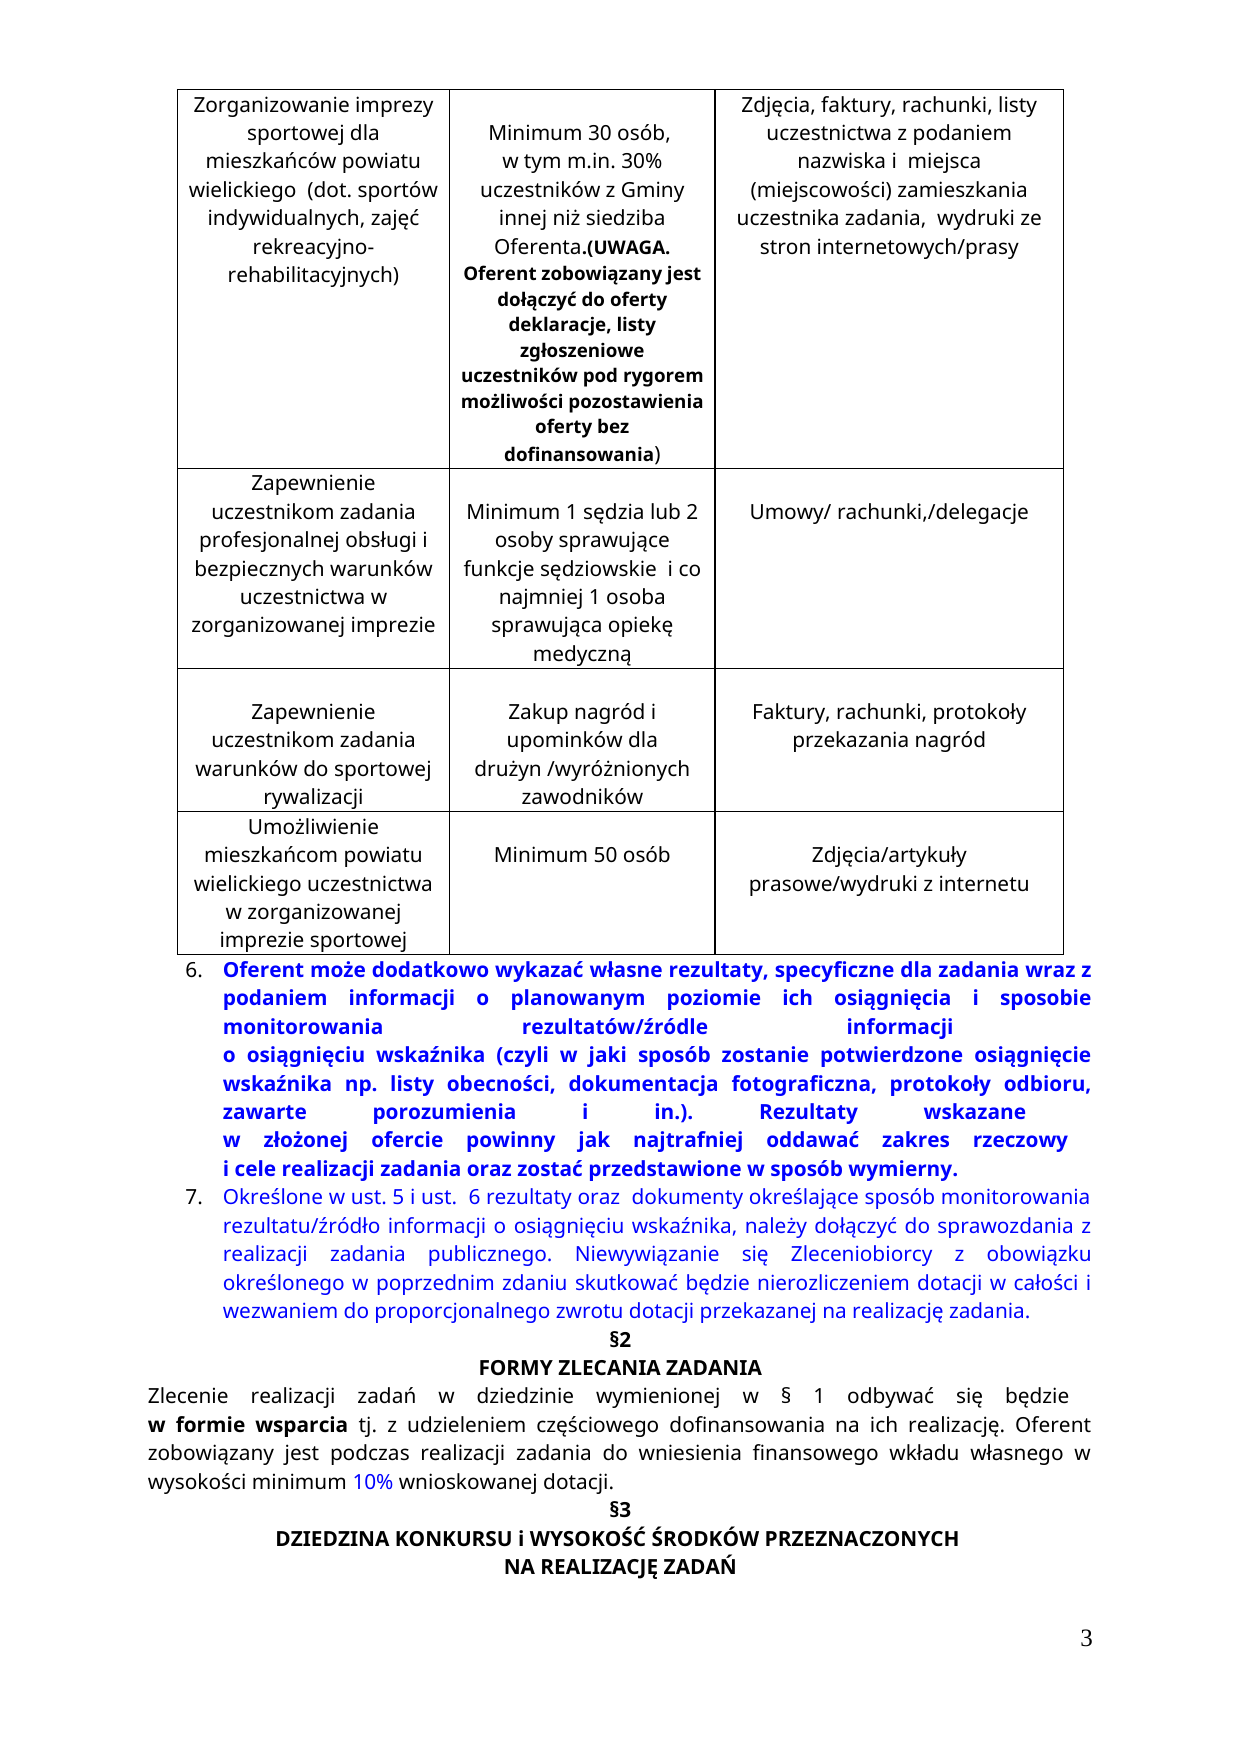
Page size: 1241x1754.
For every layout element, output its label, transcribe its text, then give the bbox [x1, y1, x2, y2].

table_cell Zdjęcia/artykuły prasowe/wydruki z internetu [716, 812, 1063, 954]
table_cell Zapewnienie uczestnikom zadania profesjonalnej obsługi i bezpiecznych warunków uczestnictwa w zorganizowanej imprezie [178, 469, 449, 667]
table_cell Minimum 1 sędzia lub 2 osoby sprawujące funkcje sędziowskie i co najmniej 1 osoba sprawująca opiekę medyczną [450, 469, 714, 667]
list Określone w ust. 5 i ust. 6 rezultaty oraz dokumenty określające sposób monitorowania rezultatu/źródło informacji o osiągnięciu wskaźnika, należy dołączyć do sprawozdania z realizacji zadania publicznego. Niewywiązanie się Zleceniobiorcy z obowiązku określonego w poprzednim zdaniu skutkować będzie nierozliczeniem dotacji w całości i wezwaniem do proporcjonalnego zwrotu dotacji przekazanej na realizację zadania. [185, 1182, 1092, 1325]
table_cell Umowy/ rachunki,/delegacje [716, 469, 1063, 667]
subtitle §3 [148, 1495, 1092, 1524]
table_cell Minimum 30 osób, w tym m.in. 30% uczestników z Gminy innej niż siedziba Oferenta.(UWAGA. Oferent zobowiązany jest dołączyć do oferty deklaracje, listy zgłoszeniowe uczestników pod rygorem możliwości pozostawienia oferty bez dofinansowania) [450, 90, 714, 467]
table_cell Zapewnienie uczestnikom zadania warunków do sportowej rywalizacji [178, 669, 449, 811]
subtitle FORMY ZLECANIA ZADANIA [148, 1353, 1092, 1382]
list Oferent może dodatkowo wykazać własne rezultaty, specyficzne dla zadania wraz z podaniem informacji o planowanym poziomie ich osiągnięcia i sposobie monitorowania rezultatów/źródle informacji o osiągnięciu wskaźnika (czyli w jaki sposób zostanie potwierdzone osiągnięcie wskaźnika np. listy obecności, dokumentacja fotograficzna, protokoły odbioru, zawarte porozumienia i in.). Rezultaty wskazane w złożonej ofercie powinny jak najtrafniej oddawać zakres rzeczowy i cele realizacji zadania oraz zostać przedstawione w sposób wymierny. [185, 955, 1092, 1182]
table_cell Faktury, rachunki, protokoły przekazania nagród [716, 669, 1063, 811]
table_cell Umożliwienie mieszkańcom powiatu wielickiego uczestnictwa w zorganizowanej imprezie sportowej [178, 812, 449, 954]
subtitle DZIEDZINA KONKURSU i WYSOKOŚĆ ŚRODKÓW PRZEZNACZONYCH NA REALIZACJĘ ZADAŃ [148, 1524, 1092, 1581]
subtitle §2 [148, 1325, 1092, 1353]
table_cell Minimum 50 osób [450, 812, 714, 954]
subtitle Zlecenie realizacji zadań w dziedzinie wymienionej w § 1 odbywać się będzie w formie wsparcia tj. z udzieleniem częściowego dofinansowania na ich realizację. Oferent zobowiązany jest podczas realizacji zadania do wniesienia finansowego wkładu własnego w wysokości minimum 10% wnioskowanej dotacji. [148, 1382, 1092, 1495]
table_cell Zakup nagród i upominków dla drużyn /wyróżnionych zawodników [450, 669, 714, 811]
table_cell Zorganizowanie imprezy sportowej dla mieszkańców powiatu wielickiego (dot. sportów indywidualnych, zajęć rekreacyjno-rehabilitacyjnych) [178, 90, 449, 467]
